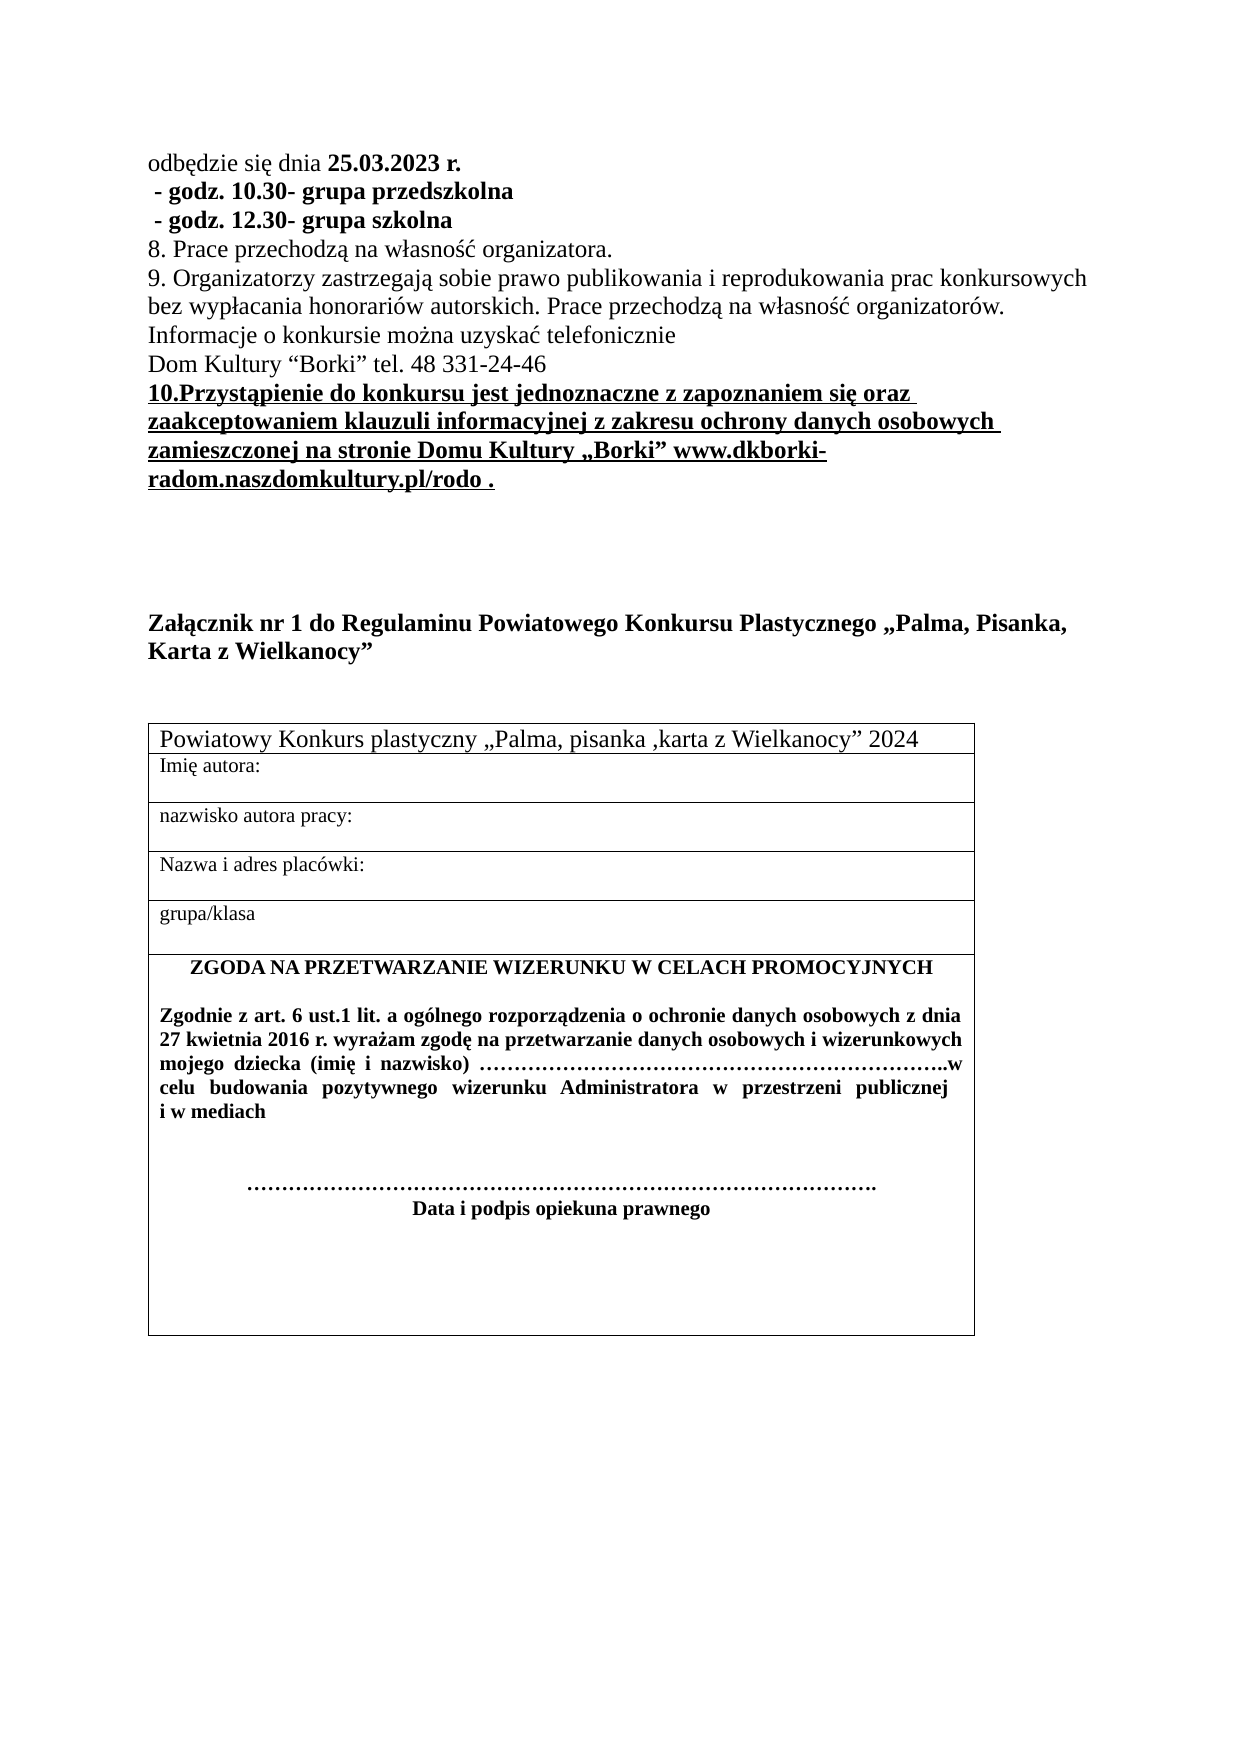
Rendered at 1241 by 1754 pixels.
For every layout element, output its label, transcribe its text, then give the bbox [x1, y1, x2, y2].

table_cell grupa/klasa [149, 901, 974, 954]
table_cell Nazwa i adres placówki: [149, 852, 974, 900]
text 10.Przystąpienie do konkursu jest jednoznaczne z zapoznaniem się oraz zaakceptowaniem klauzuli informacyjnej z zakresu ochrony danych osobowych zamieszczonej na stronie Domu Kultury „Borki” www.dkborki-radom.naszdomkultury.pl/rodo . [148, 378, 1093, 493]
text 8. Prace przechodzą na własność organizatora. [148, 234, 1093, 263]
table_cell nazwisko autora pracy: [149, 803, 974, 851]
table_cell Imię autora: [149, 754, 974, 802]
text - godz. 10.30- grupa przedszkolna [148, 176, 1093, 205]
text Załącznik nr 1 do Regulaminu Powiatowego Konkursu Plastycznego „Palma, Pisanka, Karta z Wielkanocy” [148, 608, 1093, 665]
text odbędzie się dnia 25.03.2023 r. [148, 148, 1093, 176]
table_cell ZGODA NA PRZETWARZANIE WIZERUNKU W CELACH PROMOCYJNYCH Zgodnie z art. 6 ust.1 lit. a ogólnego rozporządzenia o ochronie danych osobowych z dnia 27 kwietnia 2016 r. wyrażam zgodę na przetwarzanie danych osobowych i wizerunkowych mojego dziecka (imię i nazwisko) …………………………………………………………..w celu budowania pozytywnego wizerunku Administratora w przestrzeni publicznej i w mediach ………………………………………………………………………………. Data i podpis opiekuna prawnego [149, 955, 974, 1334]
text Dom Kultury “Borki” tel. 48 331-24-46 [148, 349, 1093, 378]
table_header Powiatowy Konkurs plastyczny „Palma, pisanka ,karta z Wielkanocy” 2024 [149, 724, 974, 752]
text Informacje o konkursie można uzyskać telefonicznie [148, 320, 1093, 349]
text 9. Organizatorzy zastrzegają sobie prawo publikowania i reprodukowania prac konkursowych bez wypłacania honorariów autorskich. Prace przechodzą na własność organizatorów. [148, 263, 1093, 320]
text - godz. 12.30- grupa szkolna [148, 205, 1093, 234]
